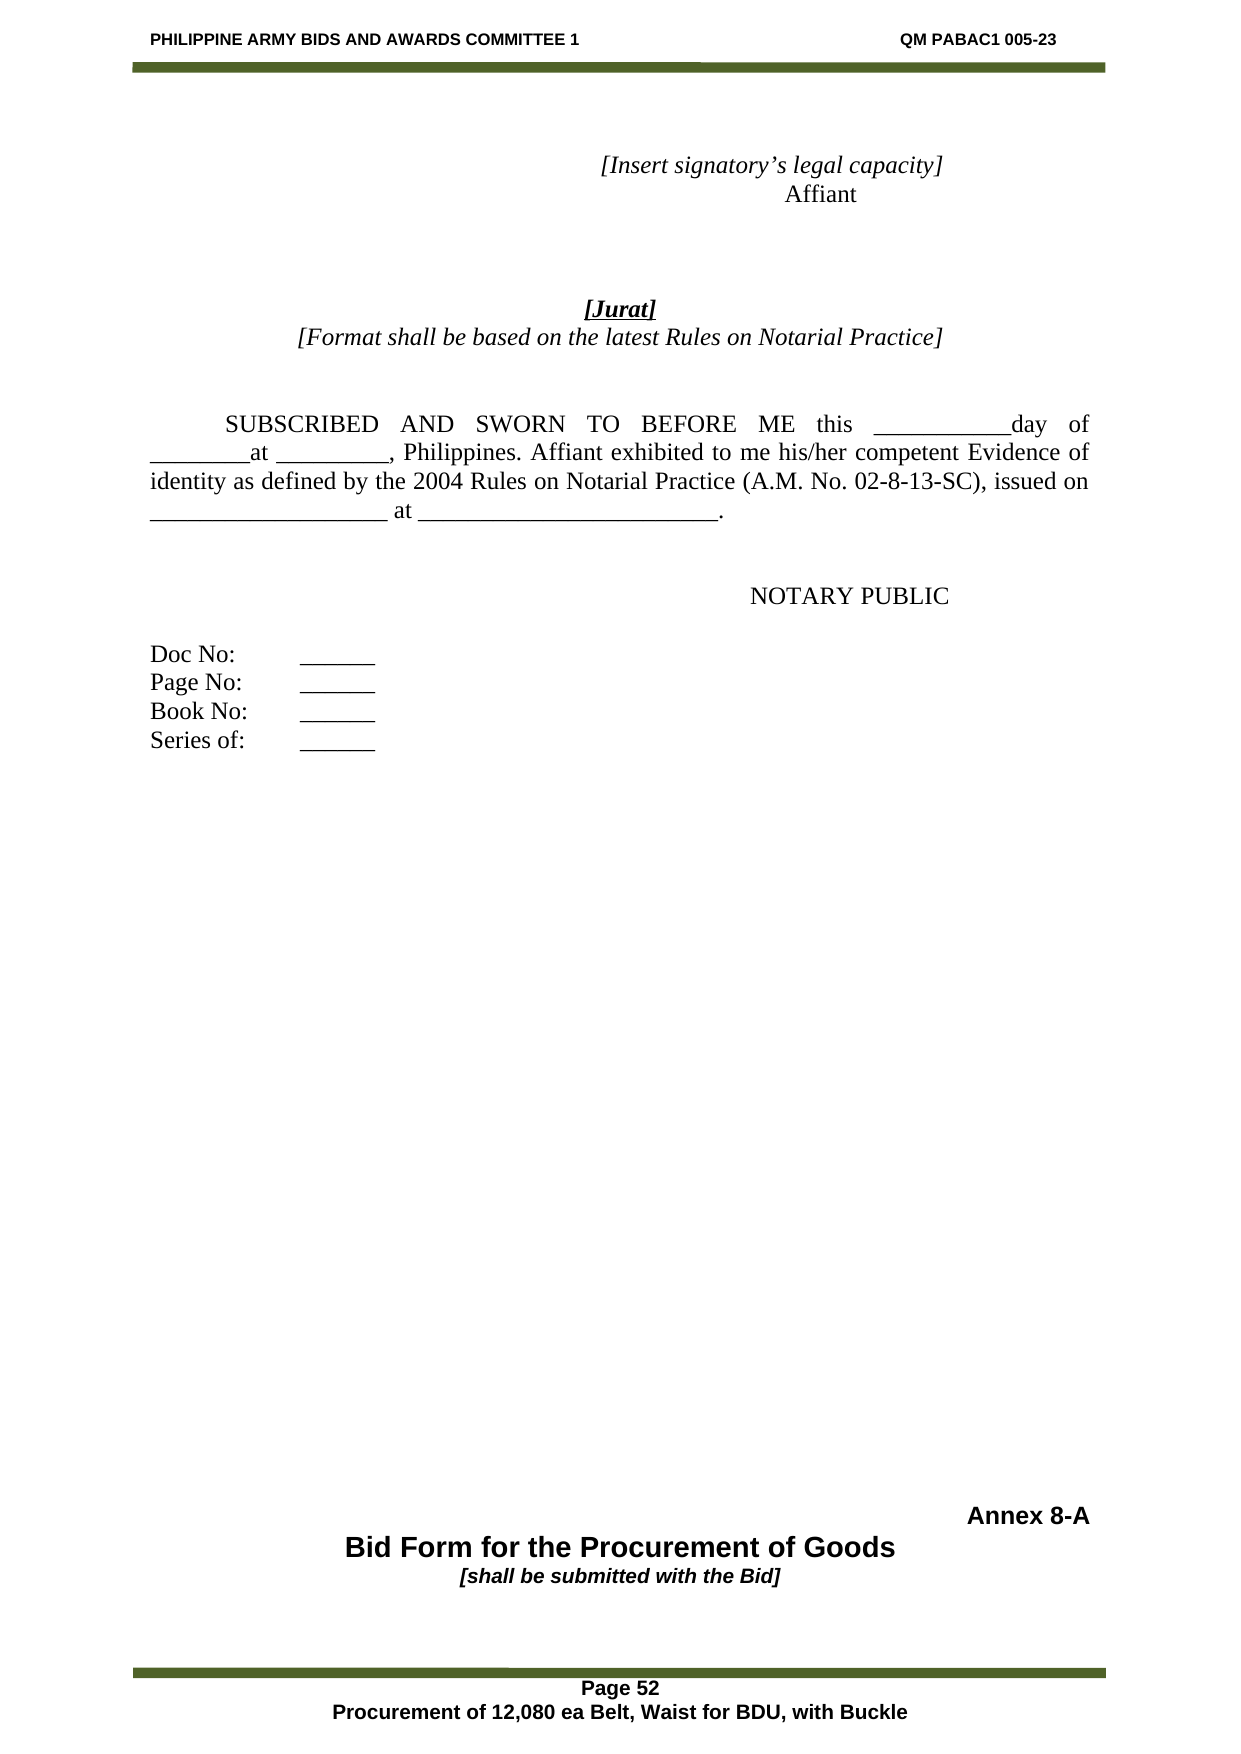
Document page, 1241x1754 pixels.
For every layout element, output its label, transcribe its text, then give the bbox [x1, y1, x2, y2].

text [shall be submitted with the Bid] [150, 1563, 1090, 1587]
text Book No: ______ [150, 696, 1090, 725]
text Affiant [647, 179, 1090, 207]
text [Jurat] [150, 294, 1090, 322]
text Page No: ______ [150, 667, 1090, 696]
text Bid Form for the Procurement of Goods [150, 1530, 1090, 1563]
text Series of: ______ [150, 725, 1090, 754]
text Doc No: ______ [150, 639, 1090, 667]
text Annex 8-A [150, 1501, 1090, 1530]
text [Format shall be based on the latest Rules on Notarial Practice] [150, 322, 1090, 351]
text [Insert signatory’s legal capacity] [150, 150, 1090, 179]
text NOTARY PUBLIC [150, 581, 1090, 610]
text SUBSCRIBED AND SWORN TO BEFORE ME this ___________day of ________at _________, Philippines. Affiant exhibited to me his/her competent Evidence of identity as defined by the 2004 Rules on Notarial Practice (A.M. No. 02-8-13-SC), issued on ___________________ at ________________________. [150, 409, 1090, 524]
